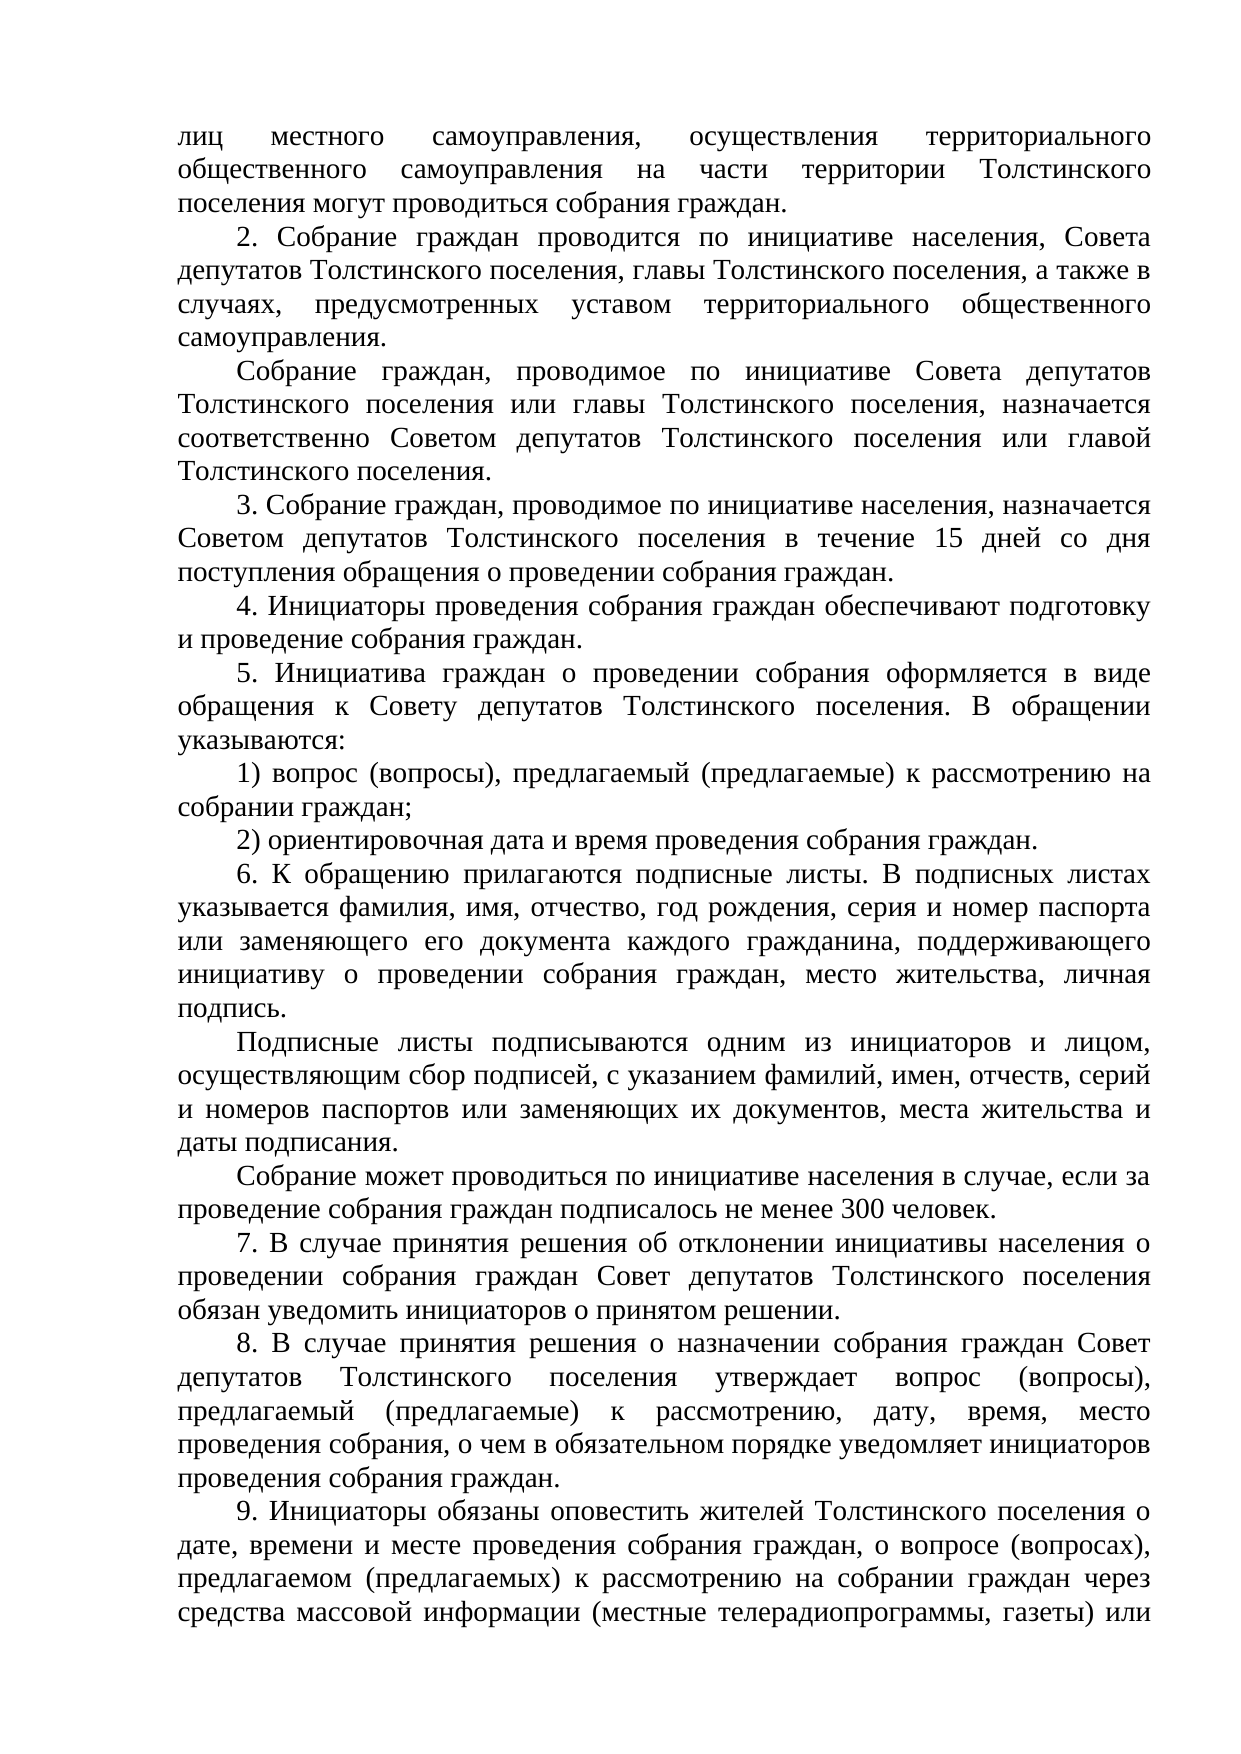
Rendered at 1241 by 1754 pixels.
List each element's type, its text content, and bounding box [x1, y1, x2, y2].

text 8. В случае принятия решения о назначении собрания граждан Совет депутатов Толстинского поселения утверждает вопрос (вопросы), предлагаемый (предлагаемые) к рассмотрению, дату, время, место проведения собрания, о чем в обязательном порядке уведомляет инициаторов проведения собрания граждан. [177, 1326, 1152, 1493]
text 3. Собрание граждан, проводимое по инициативе населения, назначается Советом депутатов Толстинского поселения в течение 15 дней со дня поступления обращения о проведении собрания граждан. [177, 487, 1152, 588]
text 1) вопрос (вопросы), предлагаемый (предлагаемые) к рассмотрению на собрании граждан; [177, 755, 1152, 822]
text 6. К обращению прилагаются подписные листы. В подписных листах указывается фамилия, имя, отчество, год рождения, серия и номер паспорта или заменяющего его документа каждого гражданина, поддерживающего инициативу о проведении собрания граждан, место жительства, личная подпись. [177, 856, 1152, 1024]
text 7. В случае принятия решения об отклонении инициативы населения о проведении собрания граждан Совет депутатов Толстинского поселения обязан уведомить инициаторов о принятом решении. [177, 1225, 1152, 1326]
text Собрание граждан, проводимое по инициативе Совета депутатов Толстинского поселения или главы Толстинского поселения, назначается соответственно Советом депутатов Толстинского поселения или главой Толстинского поселения. [177, 353, 1152, 487]
text Подписные листы подписываются одним из инициаторов и лицом, осуществляющим сбор подписей, с указанием фамилий, имен, отчеств, серий и номеров паспортов или заменяющих их документов, места жительства и даты подписания. [177, 1024, 1152, 1158]
text 5. Инициатива граждан о проведении собрания оформляется в виде обращения к Совету депутатов Толстинского поселения. В обращении указываются: [177, 655, 1152, 755]
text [177, 118, 1152, 219]
text Собрание может проводиться по инициативе населения в случае, если за проведение собрания граждан подписалось не менее 300 человек. [177, 1158, 1152, 1225]
text 4. Инициаторы проведения собрания граждан обеспечивают подготовку и проведение собрания граждан. [177, 588, 1152, 655]
text 2. Собрание граждан проводится по инициативе населения, Совета депутатов Толстинского поселения, главы Толстинского поселения, а также в случаях, предусмотренных уставом территориального общественного самоуправления. [177, 219, 1152, 353]
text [177, 1493, 1152, 1627]
text 2) ориентировочная дата и время проведения собрания граждан. [177, 822, 1152, 856]
